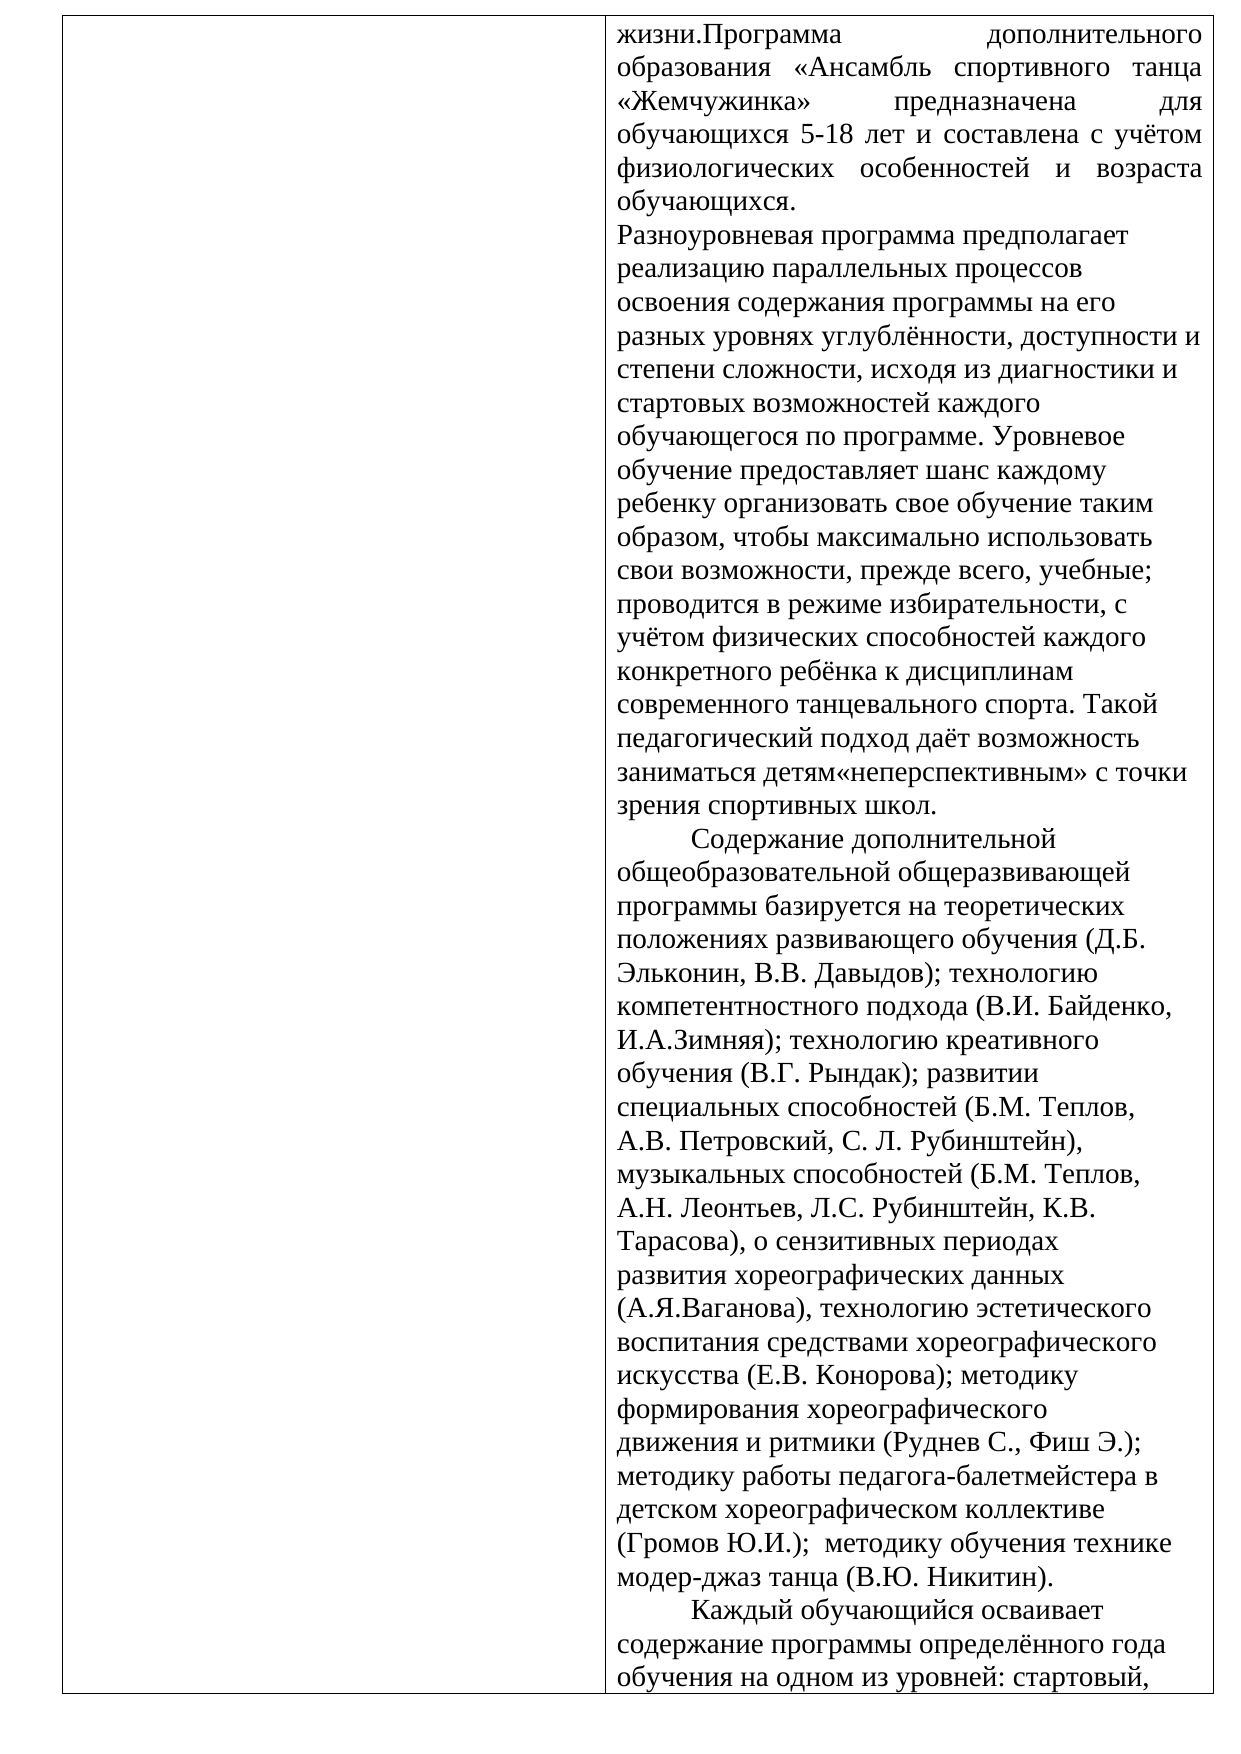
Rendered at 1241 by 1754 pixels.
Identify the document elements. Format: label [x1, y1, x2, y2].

table_cell [63, 16, 605, 1693]
table_cell [606, 16, 1213, 1693]
